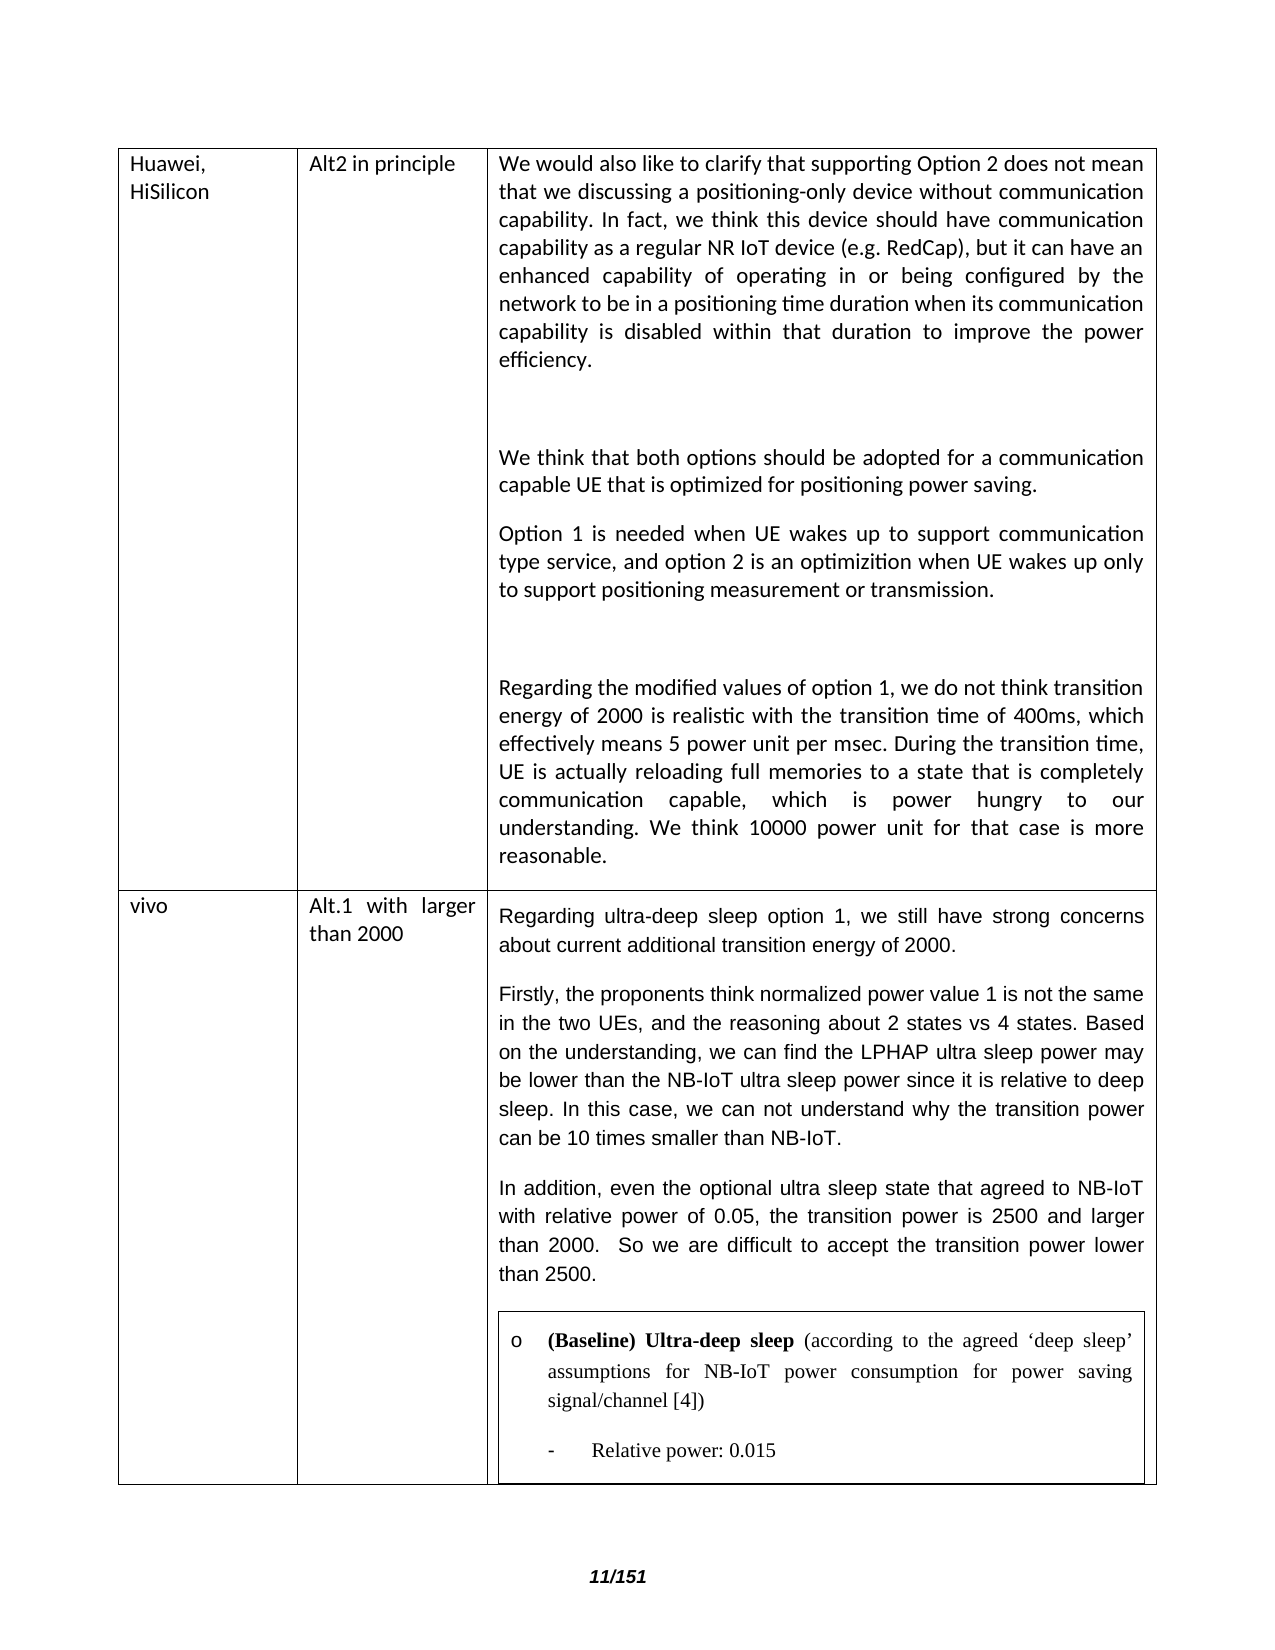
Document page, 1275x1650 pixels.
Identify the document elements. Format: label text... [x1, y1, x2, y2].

table_cell Alt2 in principle [298, 149, 487, 890]
table_cell vivo [119, 891, 297, 1484]
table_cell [488, 891, 1156, 1484]
table_cell Huawei, HiSilicon [119, 149, 297, 890]
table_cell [298, 891, 487, 1484]
table_cell We would also like to clarify that supporting Option 2 does not mean that we discussing a positioning-only device without communication capability. In fact, we think this device should have communication capability as a regular NR IoT device (e.g. RedCap), but it can have an enhanced capability of operating in or being configured by the network to be in a positioning time duration when its communication capability is disabled within that duration to improve the power efficiency. We think that both options should be adopted for a communication capable UE that is optimized for positioning power saving. Option 1 is needed when UE wakes up to support communication type service, and option 2 is an optimizition when UE wakes up only to support positioning measurement or transmission. Regarding the modified values of option 1, we do not think transition energy of 2000 is realistic with the transition time of 400ms, which effectively means 5 power unit per msec. During the transition time, UE is actually reloading full memories to a state that is completely communication capable, which is power hungry to our understanding. We think 10000 power unit for that case is more reasonable. [488, 149, 1156, 890]
